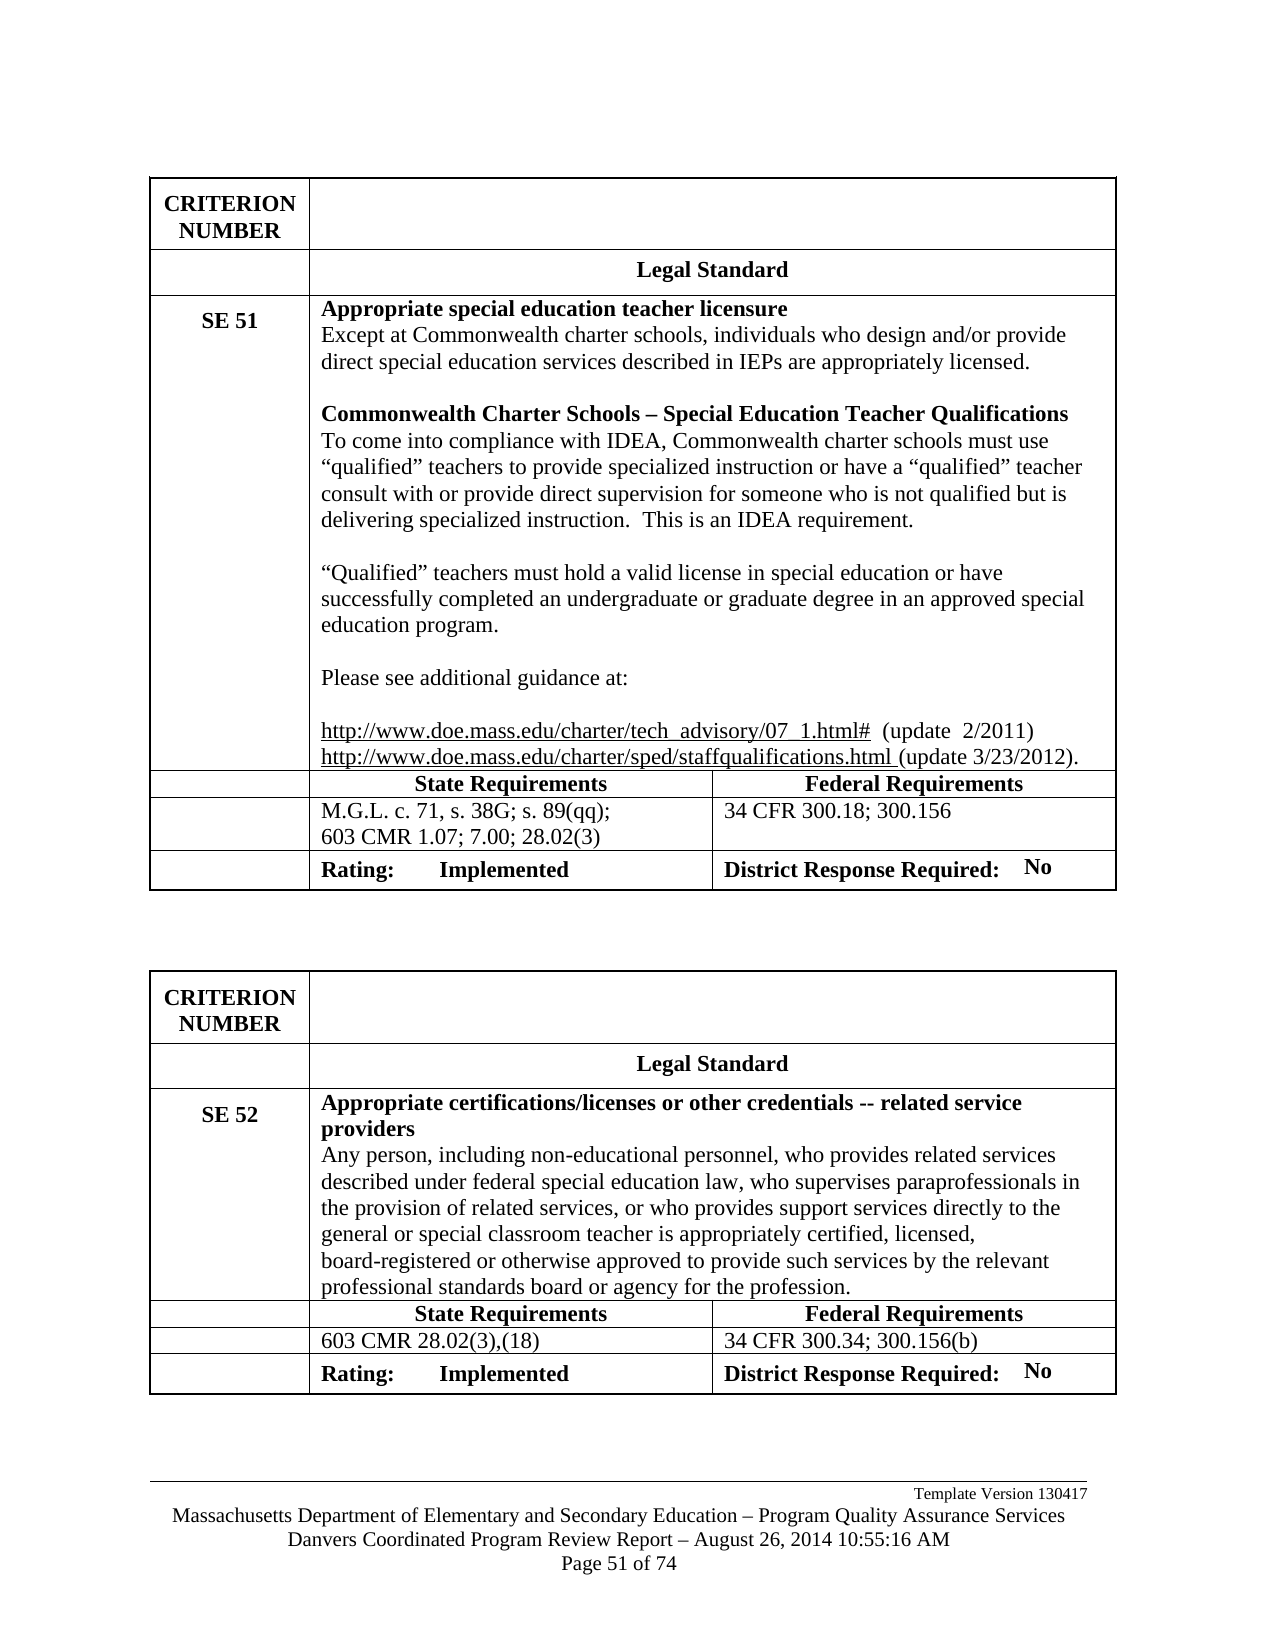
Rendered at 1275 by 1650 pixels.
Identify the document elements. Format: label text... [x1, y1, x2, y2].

table_cell State Requirements [310, 771, 712, 796]
table_cell [151, 1328, 309, 1353]
table_cell [151, 250, 309, 294]
table_cell [151, 1354, 309, 1393]
table_cell [151, 771, 309, 796]
table_cell Appropriate special education teacher licensure Except at Commonwealth charter schools, individuals who design and/or provide direct special education services described in IEPs are appropriately licensed. Commonwealth Charter Schools – Special Education Teacher Qualifications To come into compliance with IDEA, Commonwealth charter schools must use “qualified” teachers to provide specialized instruction or have a “qualified” teacher consult with or provide direct supervision for someone who is not qualified but is delivering specialized instruction. This is an IDEA requirement. “Qualified” teachers must hold a valid license in special education or have successfully completed an undergraduate or graduate degree in an approved special education program. Please see additional guidance at: http://www.doe.mass.edu/charter/tech_advisory/07_1.html# (update 2/2011) http://www.doe.mass.edu/charter/sped/staffqualifications.html (update 3/23/2012). [310, 296, 1115, 769]
table_cell SE 51 [151, 296, 309, 769]
table_header CRITERION NUMBER [151, 179, 309, 249]
table_cell Appropriate certifications/licenses or other credentials -- related service providers Any person, including non-educational personnel, who provides related services described under federal special education law, who supervises paraprofessionals in the provision of related services, or who provides support services directly to the general or special classroom teacher is appropriately certified, licensed, board-registered or otherwise approved to provide such services by the relevant professional standards board or agency for the profession. [310, 1089, 1115, 1299]
table_cell Legal Standard [310, 250, 1115, 294]
table_cell Legal Standard [310, 1044, 1115, 1088]
table_header CRITERION NUMBER [151, 972, 309, 1043]
table_cell [151, 798, 309, 849]
table_cell Federal Requirements [713, 771, 1115, 796]
table_header [310, 972, 1115, 1043]
table_cell Implemented [422, 1354, 712, 1393]
table_cell 34 CFR 300.18; 300.156 [713, 798, 1115, 849]
table_cell District Response Required: [713, 851, 1012, 889]
table_cell [151, 1044, 309, 1088]
table_cell District Response Required: [713, 1354, 1012, 1393]
table_cell State Requirements [310, 1301, 712, 1326]
table_cell Rating: [310, 851, 422, 889]
table_header [310, 179, 1115, 249]
table_cell [151, 1301, 309, 1326]
table_cell No [1013, 1354, 1115, 1393]
table_cell No [1013, 851, 1115, 889]
table_cell 34 CFR 300.34; 300.156(b) [713, 1328, 1115, 1353]
table_cell Federal Requirements [713, 1301, 1115, 1326]
table_cell 603 CMR 28.02(3),(18) [310, 1328, 712, 1353]
table_cell M.G.L. c. 71, s. 38G; s. 89(qq); 603 CMR 1.07; 7.00; 28.02(3) [310, 798, 712, 849]
table_cell Rating: [310, 1354, 422, 1393]
table_cell Implemented [422, 851, 712, 889]
table_cell SE 52 [151, 1089, 309, 1299]
table_cell [151, 851, 309, 889]
